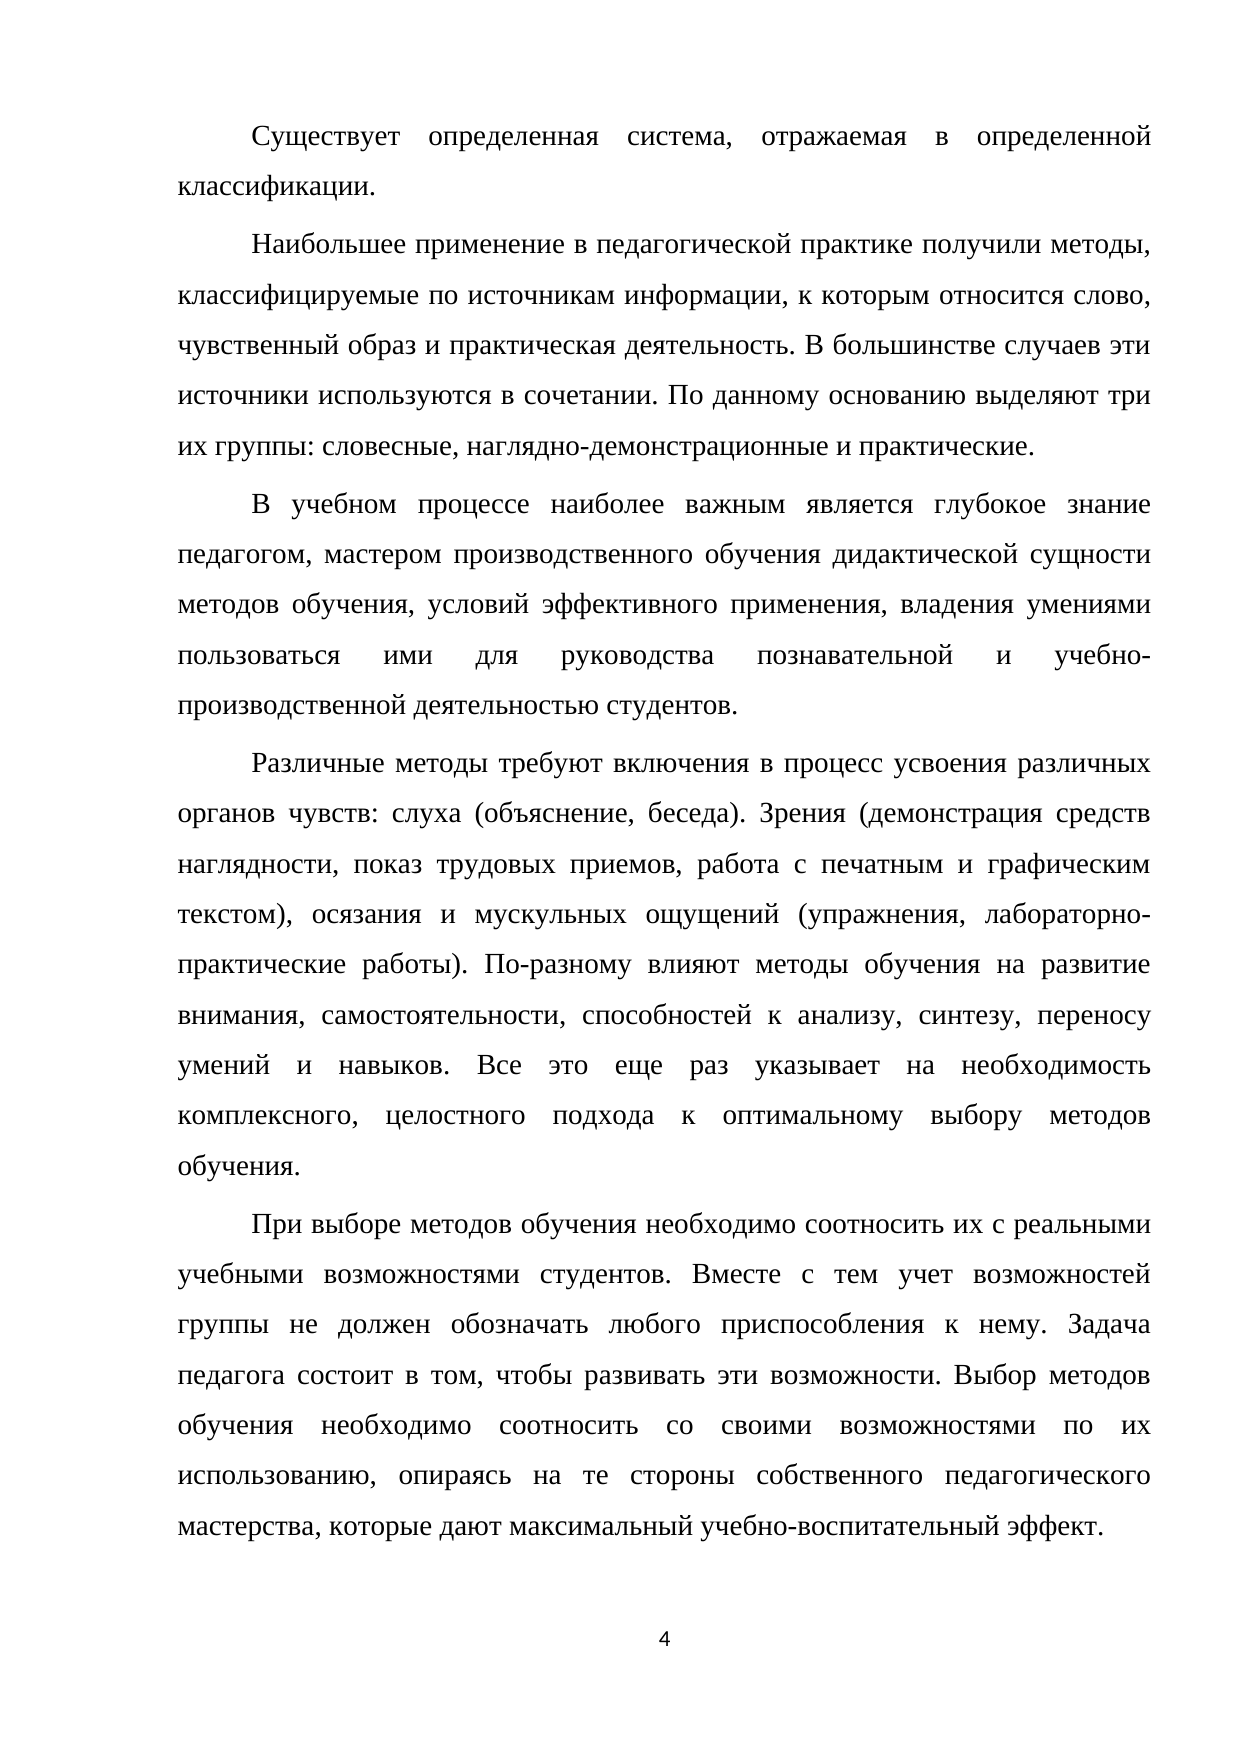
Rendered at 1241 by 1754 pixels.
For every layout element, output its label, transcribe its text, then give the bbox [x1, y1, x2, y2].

text Наибольшее применение в педагогической практике получили методы, классифицируемые по источникам информации, к которым относится слово, чувственный образ и практическая деятельность. В большинстве случаев эти источники используются в сочетании. По данному основанию выделяют три их группы: словесные, наглядно-демонстрационные и практические. [177, 227, 1152, 461]
text Различные методы требуют включения в процесс усвоения различных органов чувств: слуха (объяснение, беседа). Зрения (демонстрация средств наглядности, показ трудовых приемов, работа с печатным и графическим текстом), осязания и мускульных ощущений (упражнения, лабораторно-практические работы). По-разному влияют методы обучения на развитие внимания, самостоятельности, способностей к анализу, синтезу, переносу умений и навыков. Все это еще раз указывает на необходимость комплексного, целостного подхода к оптимальному выбору методов обучения. [177, 745, 1152, 1181]
text В учебном процессе наиболее важным является глубокое знание педагогом, мастером производственного обучения дидактической сущности методов обучения, условий эффективного применения, владения умениями пользоваться ими для руководства познавательной и учебно-производственной деятельностью студентов. [177, 486, 1152, 721]
text Существует определенная система, отражаемая в определенной классификации. [177, 118, 1152, 202]
text При выборе методов обучения необходимо соотносить их с реальными учебными возможностями студентов. Вместе с тем учет возможностей группы не должен обозначать любого приспособления к нему. Задача педагога состоит в том, чтобы развивать эти возможности. Выбор методов обучения необходимо соотносить со своими возможностями по их использованию, опираясь на те стороны собственного педагогического мастерства, которые дают максимальный учебно-воспитательный эффект. [177, 1206, 1152, 1541]
